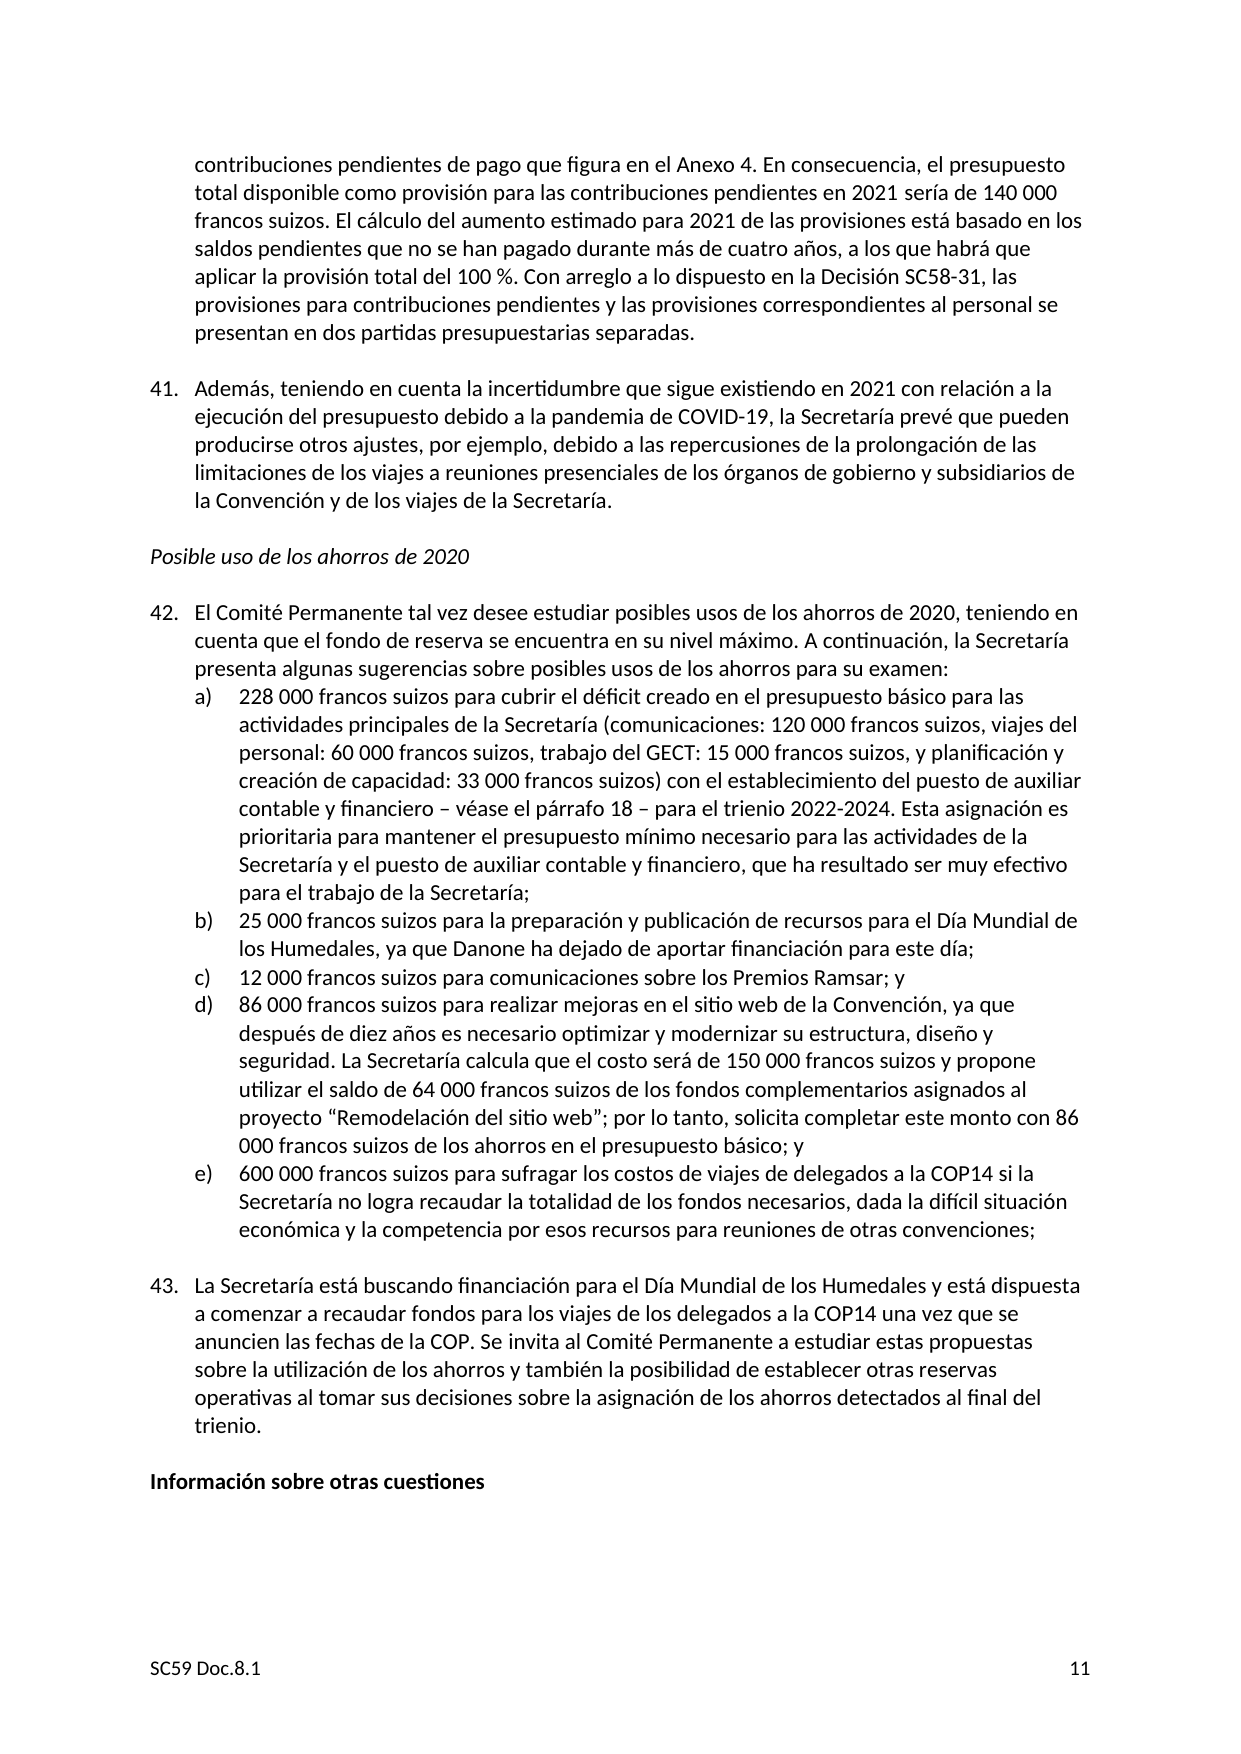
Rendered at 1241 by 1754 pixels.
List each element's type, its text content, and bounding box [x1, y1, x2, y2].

list Además, teniendo en cuenta la incertidumbre que sigue existiendo en 2021 con relación a la ejecución del presupuesto debido a la pandemia de COVID-19, la Secretaría prevé que pueden producirse otros ajustes, por ejemplo, debido a las repercusiones de la prolongación de las limitaciones de los viajes a reuniones presenciales de los órganos de gobierno y subsidiarios de la Convención y de los viajes de la Secretaría. [150, 374, 1090, 514]
text Información sobre otras cuestiones [150, 1467, 1090, 1495]
list La Secretaría está buscando financiación para el Día Mundial de los Humedales y está dispuesta a comenzar a recaudar fondos para los viajes de los delegados a la COP14 una vez que se anuncien las fechas de la COP. Se invita al Comité Permanente a estudiar estas propuestas sobre la utilización de los ahorros y también la posibilidad de establecer otras reservas operativas al tomar sus decisiones sobre la asignación de los ahorros detectados al final del trienio. [150, 1271, 1090, 1439]
text Posible uso de los ahorros de 2020 [150, 542, 1090, 570]
text d) 86 000 francos suizos para realizar mejoras en el sitio web de la Convención, ya que después de diez años es necesario optimizar y modernizar su estructura, diseño y seguridad. La Secretaría calcula que el costo será de 150 000 francos suizos y propone utilizar el saldo de 64 000 francos suizos de los fondos complementarios asignados al proyecto “Remodelación del sitio web”; por lo tanto, solicita completar este monto con 86 000 francos suizos de los ahorros en el presupuesto básico; y [194, 991, 1090, 1159]
text b) 25 000 francos suizos para la preparación y publicación de recursos para el Día Mundial de los Humedales, ya que Danone ha dejado de aportar financiación para este día; [194, 907, 1090, 963]
text c) 12 000 francos suizos para comunicaciones sobre los Premios Ramsar; y [194, 963, 1090, 991]
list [150, 150, 1090, 346]
text e) 600 000 francos suizos para sufragar los costos de viajes de delegados a la COP14 si la Secretaría no logra recaudar la totalidad de los fondos necesarios, dada la difícil situación económica y la competencia por esos recursos para reuniones de otras convenciones; [194, 1159, 1090, 1243]
list El Comité Permanente tal vez desee estudiar posibles usos de los ahorros de 2020, teniendo en cuenta que el fondo de reserva se encuentra en su nivel máximo. A continuación, la Secretaría presenta algunas sugerencias sobre posibles usos de los ahorros para su examen: [150, 598, 1090, 682]
text a) 228 000 francos suizos para cubrir el déficit creado en el presupuesto básico para las actividades principales de la Secretaría (comunicaciones: 120 000 francos suizos, viajes del personal: 60 000 francos suizos, trabajo del GECT: 15 000 francos suizos, y planificación y creación de capacidad: 33 000 francos suizos) con el establecimiento del puesto de auxiliar contable y financiero – véase el párrafo 18 – para el trienio 2022-2024. Esta asignación es prioritaria para mantener el presupuesto mínimo necesario para las actividades de la Secretaría y el puesto de auxiliar contable y financiero, que ha resultado ser muy efectivo para el trabajo de la Secretaría; [194, 682, 1090, 907]
